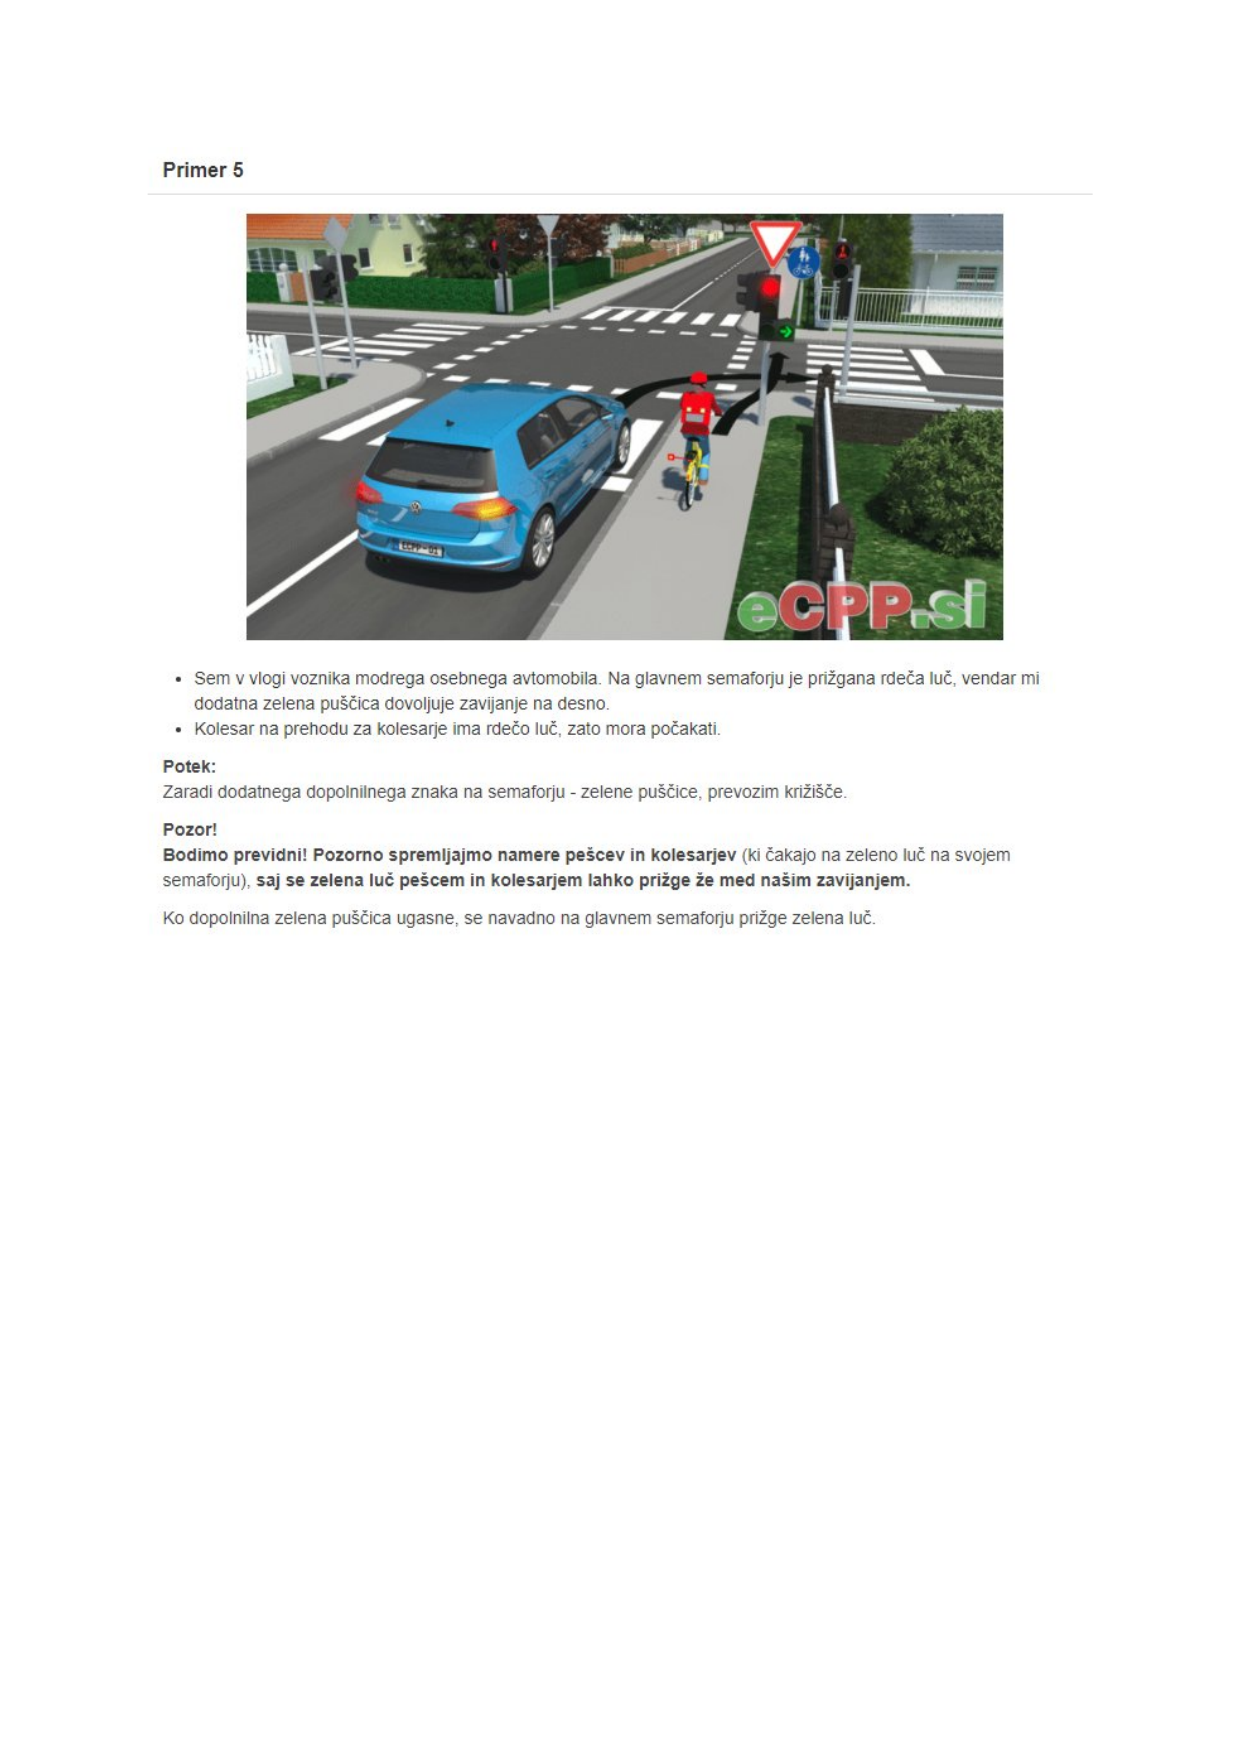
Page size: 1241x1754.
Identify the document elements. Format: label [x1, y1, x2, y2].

picture [147, 147, 1093, 957]
